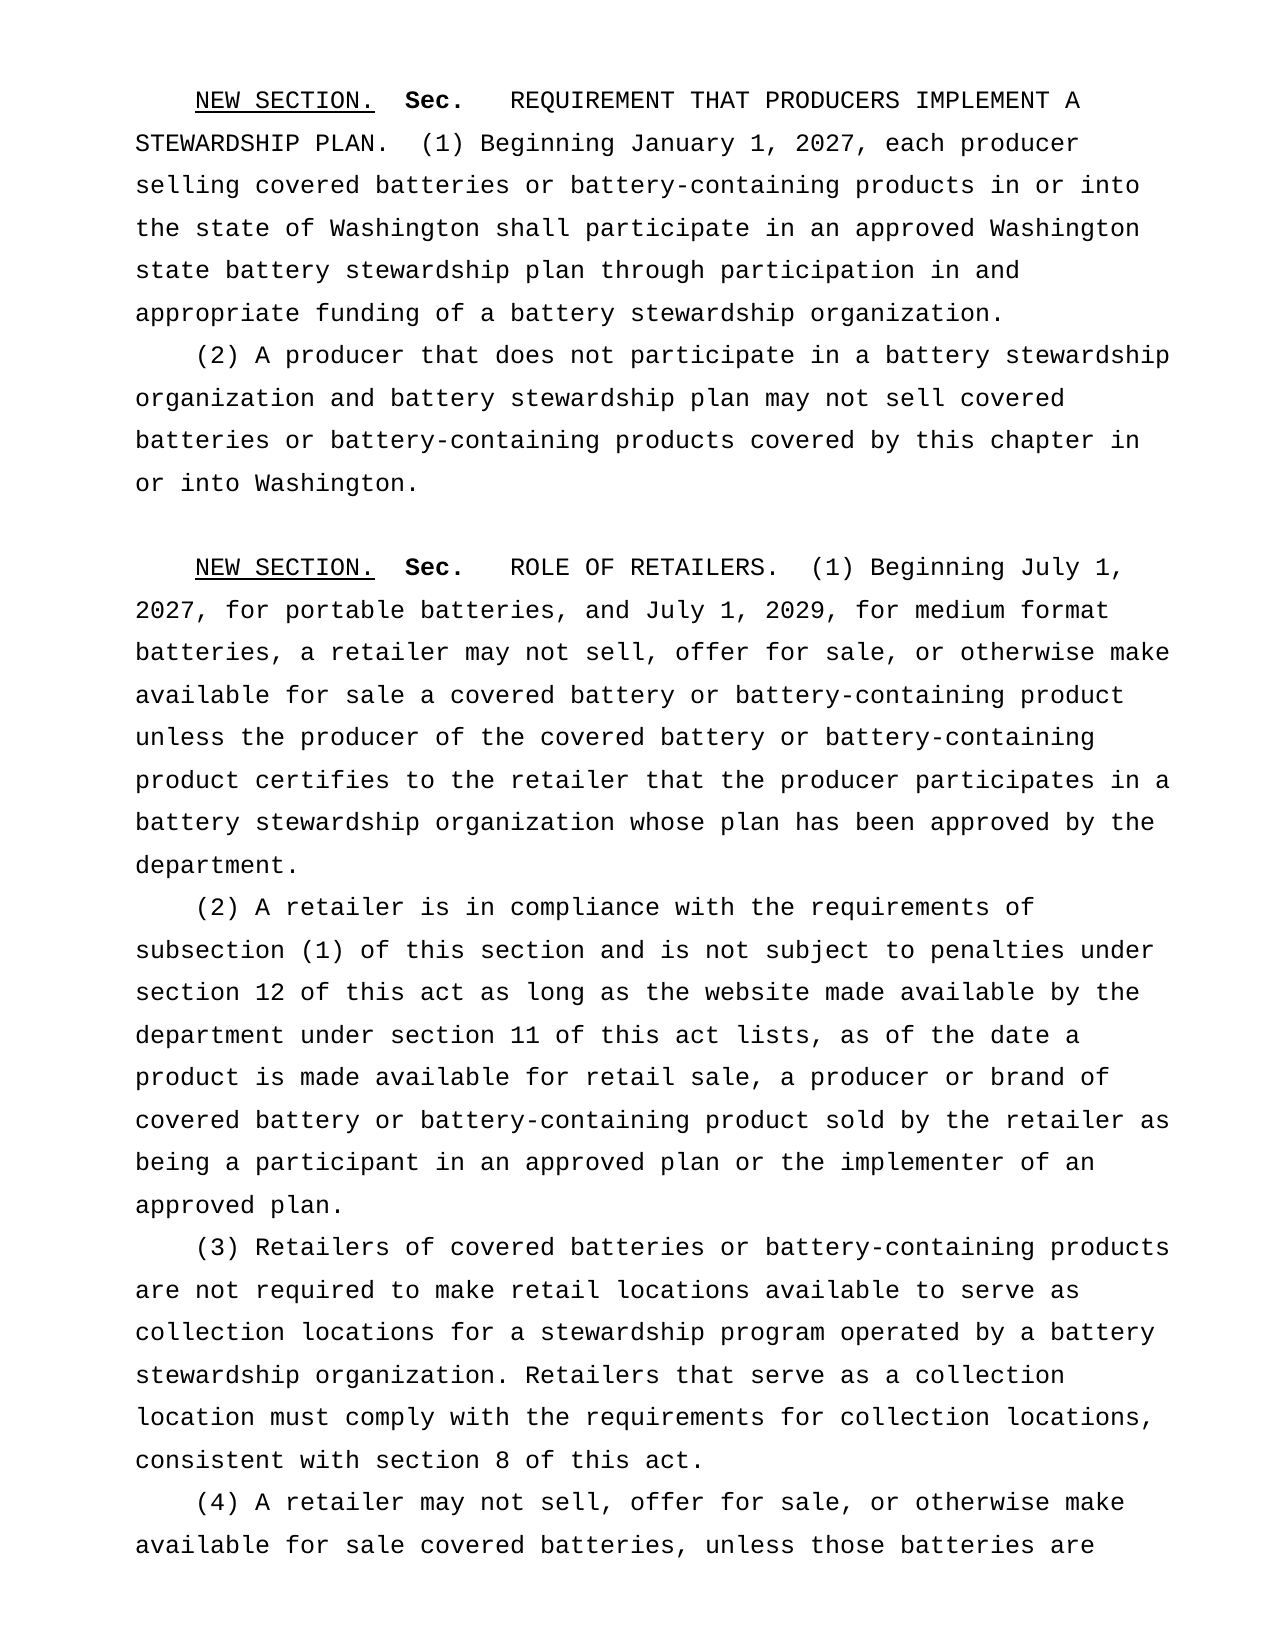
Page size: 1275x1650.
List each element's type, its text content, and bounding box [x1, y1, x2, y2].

text NEW SECTION. Sec. REQUIREMENT THAT PRODUCERS IMPLEMENT A STEWARDSHIP PLAN. (1) Beginning January 1, 2027, each producer selling covered batteries or battery-containing products in or into the state of Washington shall participate in an approved Washington state battery stewardship plan through participation in and appropriate funding of a battery stewardship organization. [135, 75, 1170, 330]
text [135, 1477, 1170, 1562]
text NEW SECTION. Sec. ROLE OF RETAILERS. (1) Beginning July 1, 2027, for portable batteries, and July 1, 2029, for medium format batteries, a retailer may not sell, offer for sale, or otherwise make available for sale a covered battery or battery-containing product unless the producer of the covered battery or battery-containing product certifies to the retailer that the producer participates in a battery stewardship organization whose plan has been approved by the department. [135, 542, 1170, 882]
text (3) Retailers of covered batteries or battery-containing products are not required to make retail locations available to serve as collection locations for a stewardship program operated by a battery stewardship organization. Retailers that serve as a collection location must comply with the requirements for collection locations, consistent with section 8 of this act. [135, 1222, 1170, 1477]
text (2) A retailer is in compliance with the requirements of subsection (1) of this section and is not subject to penalties under section 12 of this act as long as the website made available by the department under section 11 of this act lists, as of the date a product is made available for retail sale, a producer or brand of covered battery or battery-containing product sold by the retailer as being a participant in an approved plan or the implementer of an approved plan. [135, 882, 1170, 1222]
text (2) A producer that does not participate in a battery stewardship organization and battery stewardship plan may not sell covered batteries or battery-containing products covered by this chapter in or into Washington. [135, 330, 1170, 500]
